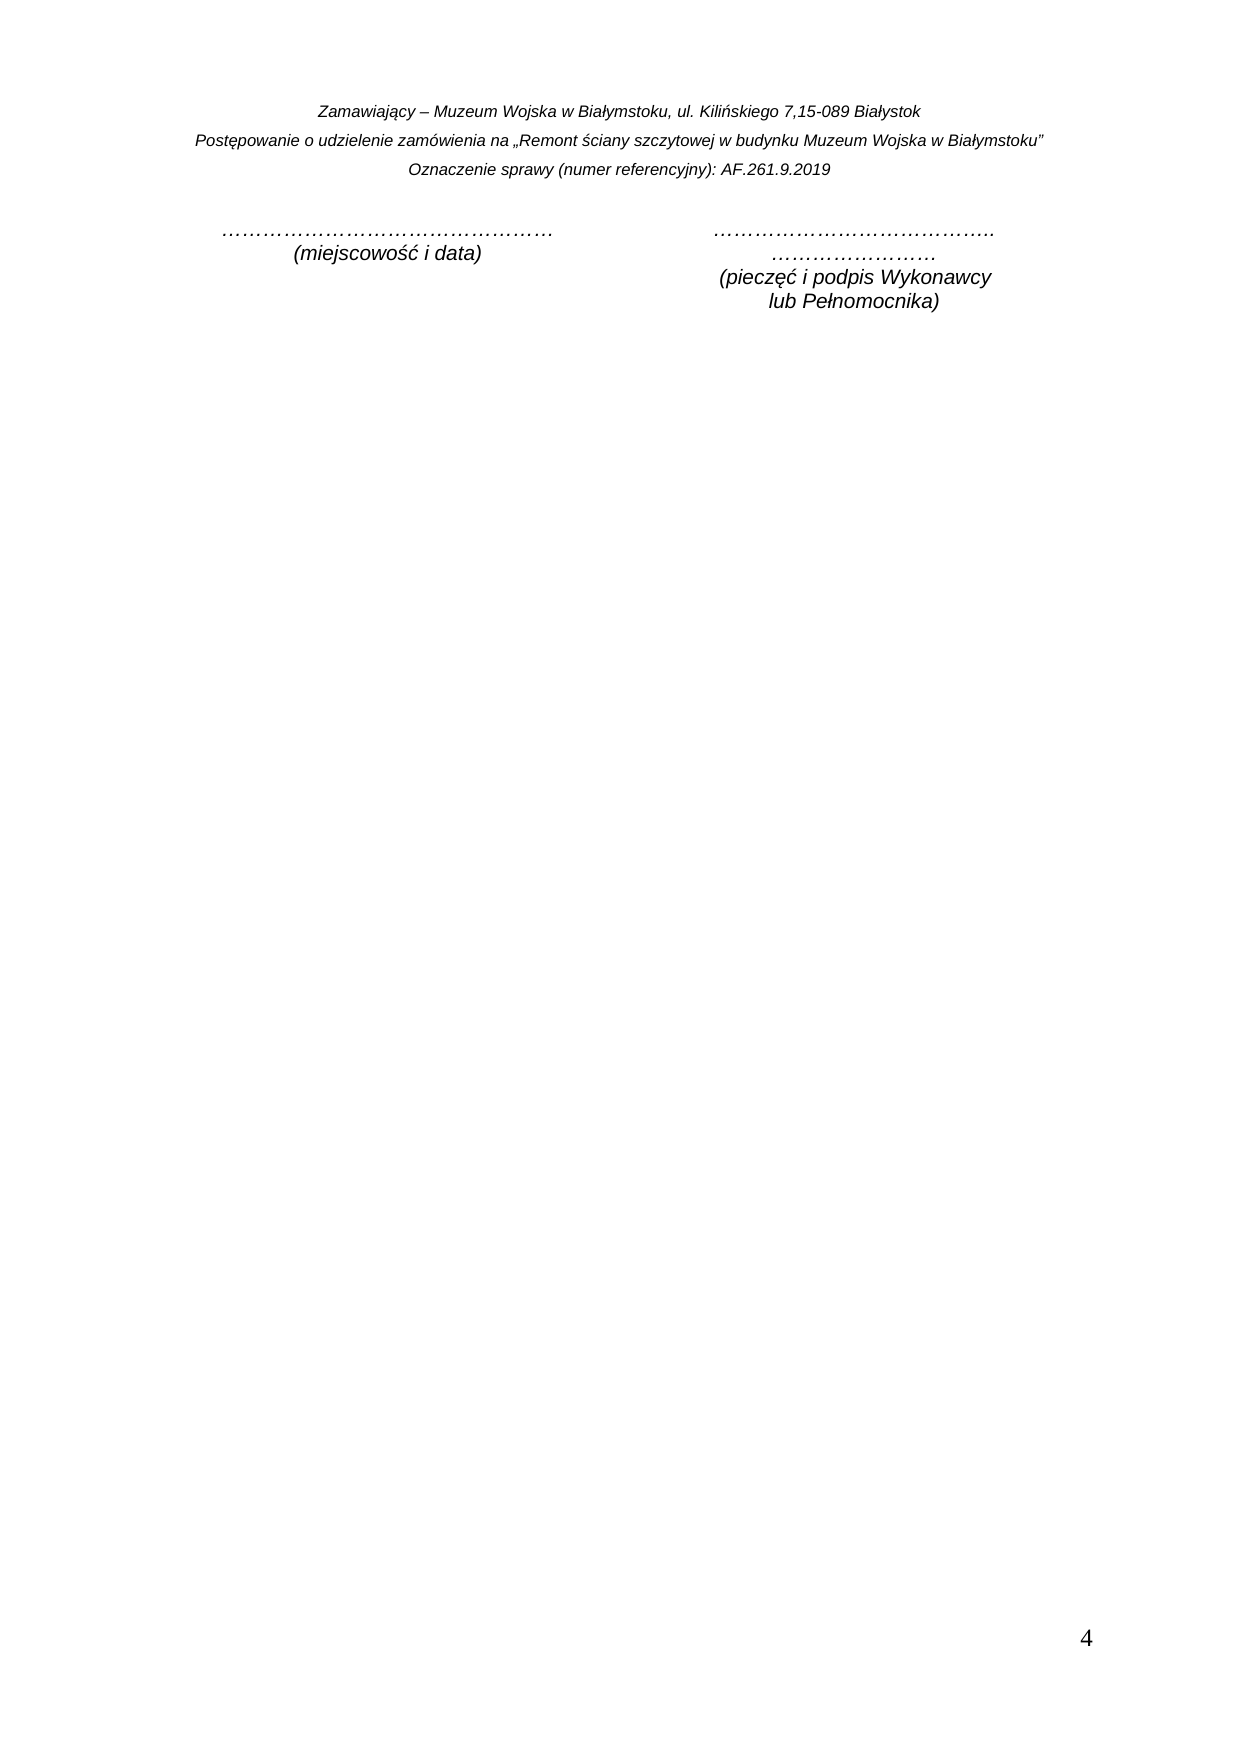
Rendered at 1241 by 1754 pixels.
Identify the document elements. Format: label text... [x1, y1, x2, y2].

table_header ………………………………………… (miejscowość i data) [159, 217, 618, 313]
table_header …………………………………..…………………… (pieczęć i podpis Wykonawcy lub Pełnomocnika) [618, 217, 1092, 313]
